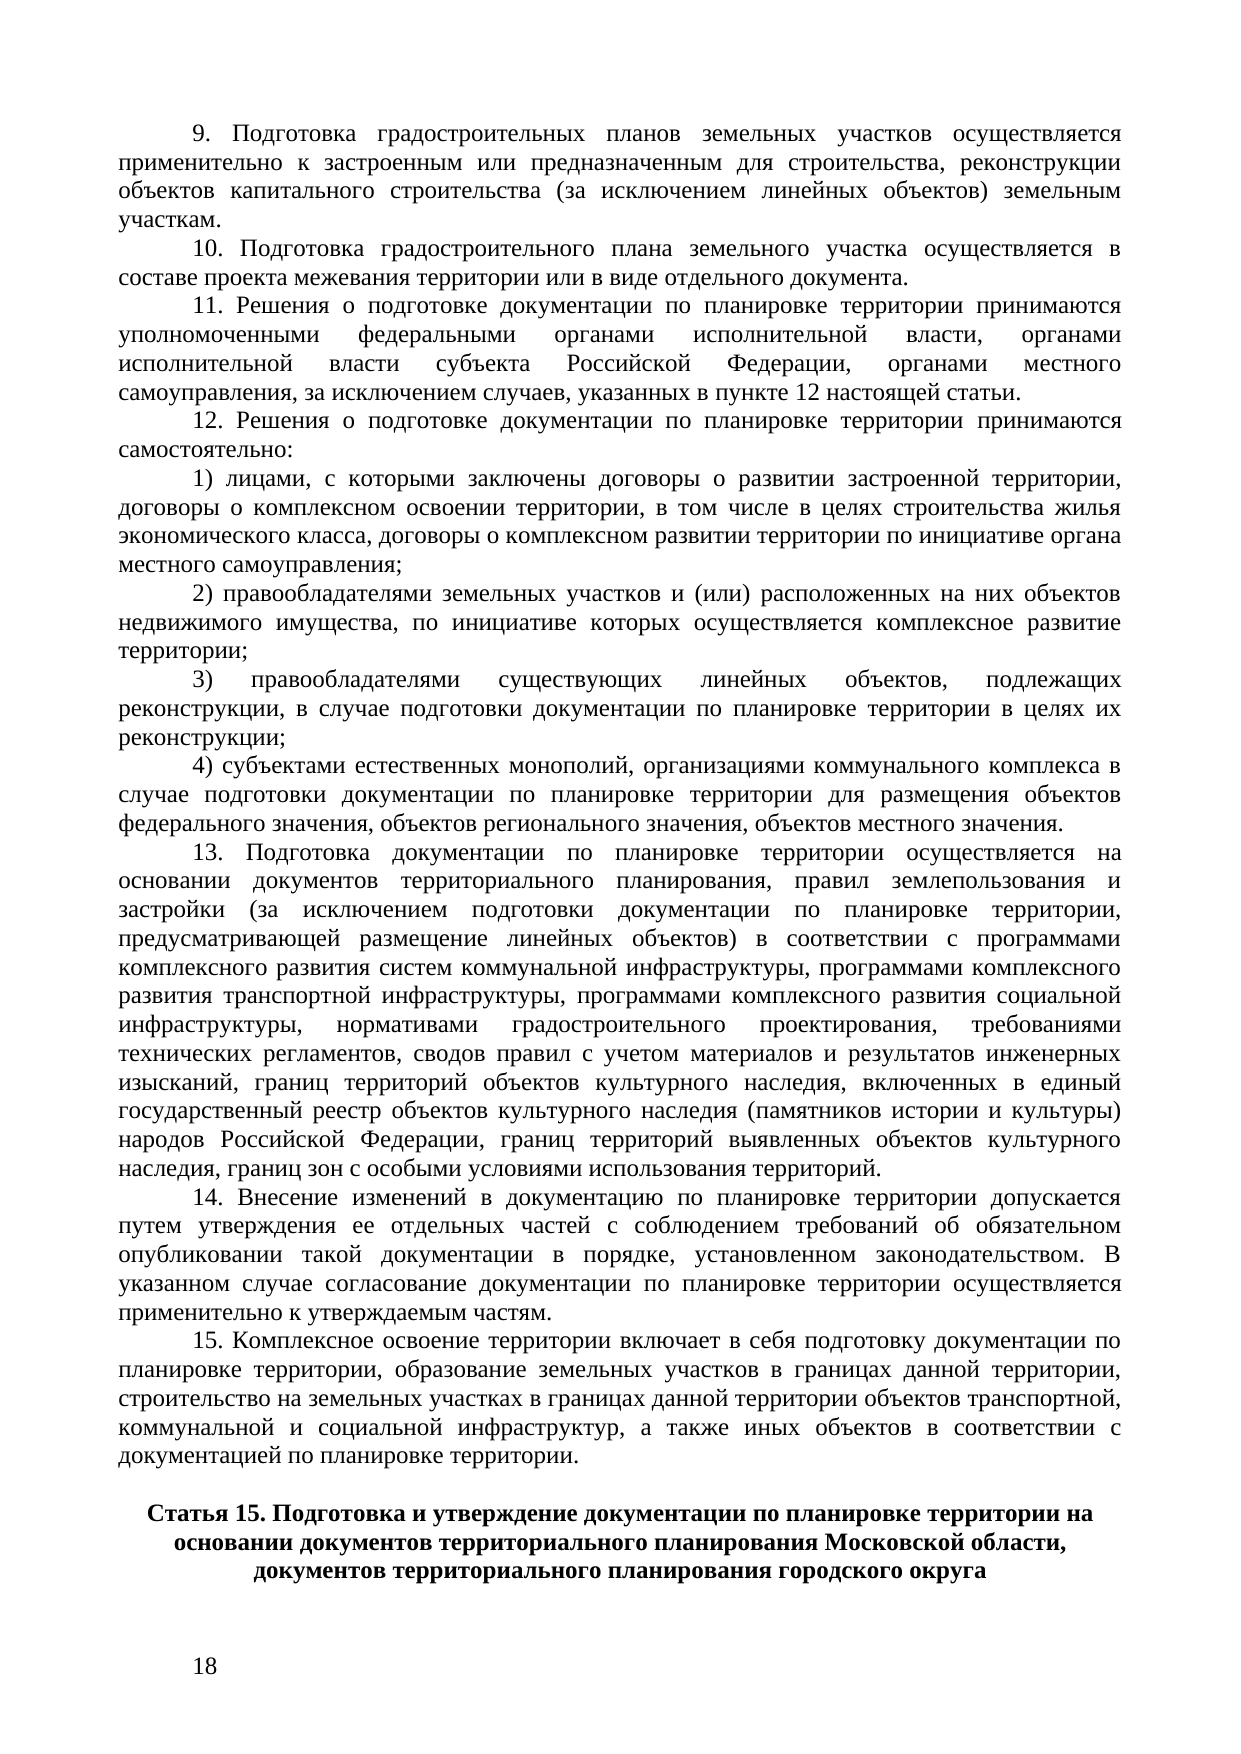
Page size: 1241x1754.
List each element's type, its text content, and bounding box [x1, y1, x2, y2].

text 2) правообладателями земельных участков и (или) расположенных на них объектов недвижимого имущества, по инициативе которых осуществляется комплексное развитие территории; [118, 578, 1122, 664]
text 11. Решения о подготовке документации по планировке территории принимаются уполномоченными федеральными органами исполнительной власти, органами исполнительной власти субъекта Российской Федерации, органами местного самоуправления, за исключением случаев, указанных в пункте 12 настоящей статьи. [118, 291, 1122, 406]
text 4) субъектами естественных монополий, организациями коммунального комплекса в случае подготовки документации по планировке территории для размещения объектов федерального значения, объектов регионального значения, объектов местного значения. [118, 751, 1122, 837]
text 13. Подготовка документации по планировке территории осуществляется на основании документов территориального планирования, правил землепользования и застройки (за исключением подготовки документации по планировке территории, предусматривающей размещение линейных объектов) в соответствии с программами комплексного развития систем коммунальной инфраструктуры, программами комплексного развития транспортной инфраструктуры, программами комплексного развития социальной инфраструктуры, нормативами градостроительного проектирования, требованиями технических регламентов, сводов правил с учетом материалов и результатов инженерных изысканий, границ территорий объектов культурного наследия, включенных в единый государственный реестр объектов культурного наследия (памятников истории и культуры) народов Российской Федерации, границ территорий выявленных объектов культурного наследия, границ зон с особыми условиями использования территорий. [118, 837, 1122, 1182]
text 1) лицами, с которыми заключены договоры о развитии застроенной территории, договоры о комплексном освоении территории, в том числе в целях строительства жилья экономического класса, договоры о комплексном развитии территории по инициативе органа местного самоуправления; [118, 463, 1122, 578]
text 10. Подготовка градостроительного плана земельного участка осуществляется в составе проекта межевания территории или в виде отдельного документа. [118, 233, 1122, 291]
subtitle Статья 15. Подготовка и утверждение документации по планировке территории на основании документов территориального планирования Московской области, документов территориального планирования городского округа [118, 1498, 1122, 1584]
text 3) правообладателями существующих линейных объектов, подлежащих реконструкции, в случае подготовки документации по планировке территории в целях их реконструкции; [118, 664, 1122, 751]
text 14. Внесение изменений в документацию по планировке территории допускается путем утверждения ее отдельных частей с соблюдением требований об обязательном опубликовании такой документации в порядке, установленном законодательством. В указанном случае согласование документации по планировке территории осуществляется применительно к утверждаемым частям. [118, 1182, 1122, 1326]
text 12. Решения о подготовке документации по планировке территории принимаются самостоятельно: [118, 406, 1122, 463]
text 15. Комплексное освоение территории включает в себя подготовку документации по планировке территории, образование земельных участков в границах данной территории, строительство на земельных участках в границах данной территории объектов транспортной, коммунальной и социальной инфраструктур, а также иных объектов в соответствии с документацией по планировке территории. [118, 1326, 1122, 1469]
text 9. Подготовка градостроительных планов земельных участков осуществляется применительно к застроенным или предназначенным для строительства, реконструкции объектов капитального строительства (за исключением линейных объектов) земельным участкам. [118, 118, 1122, 233]
